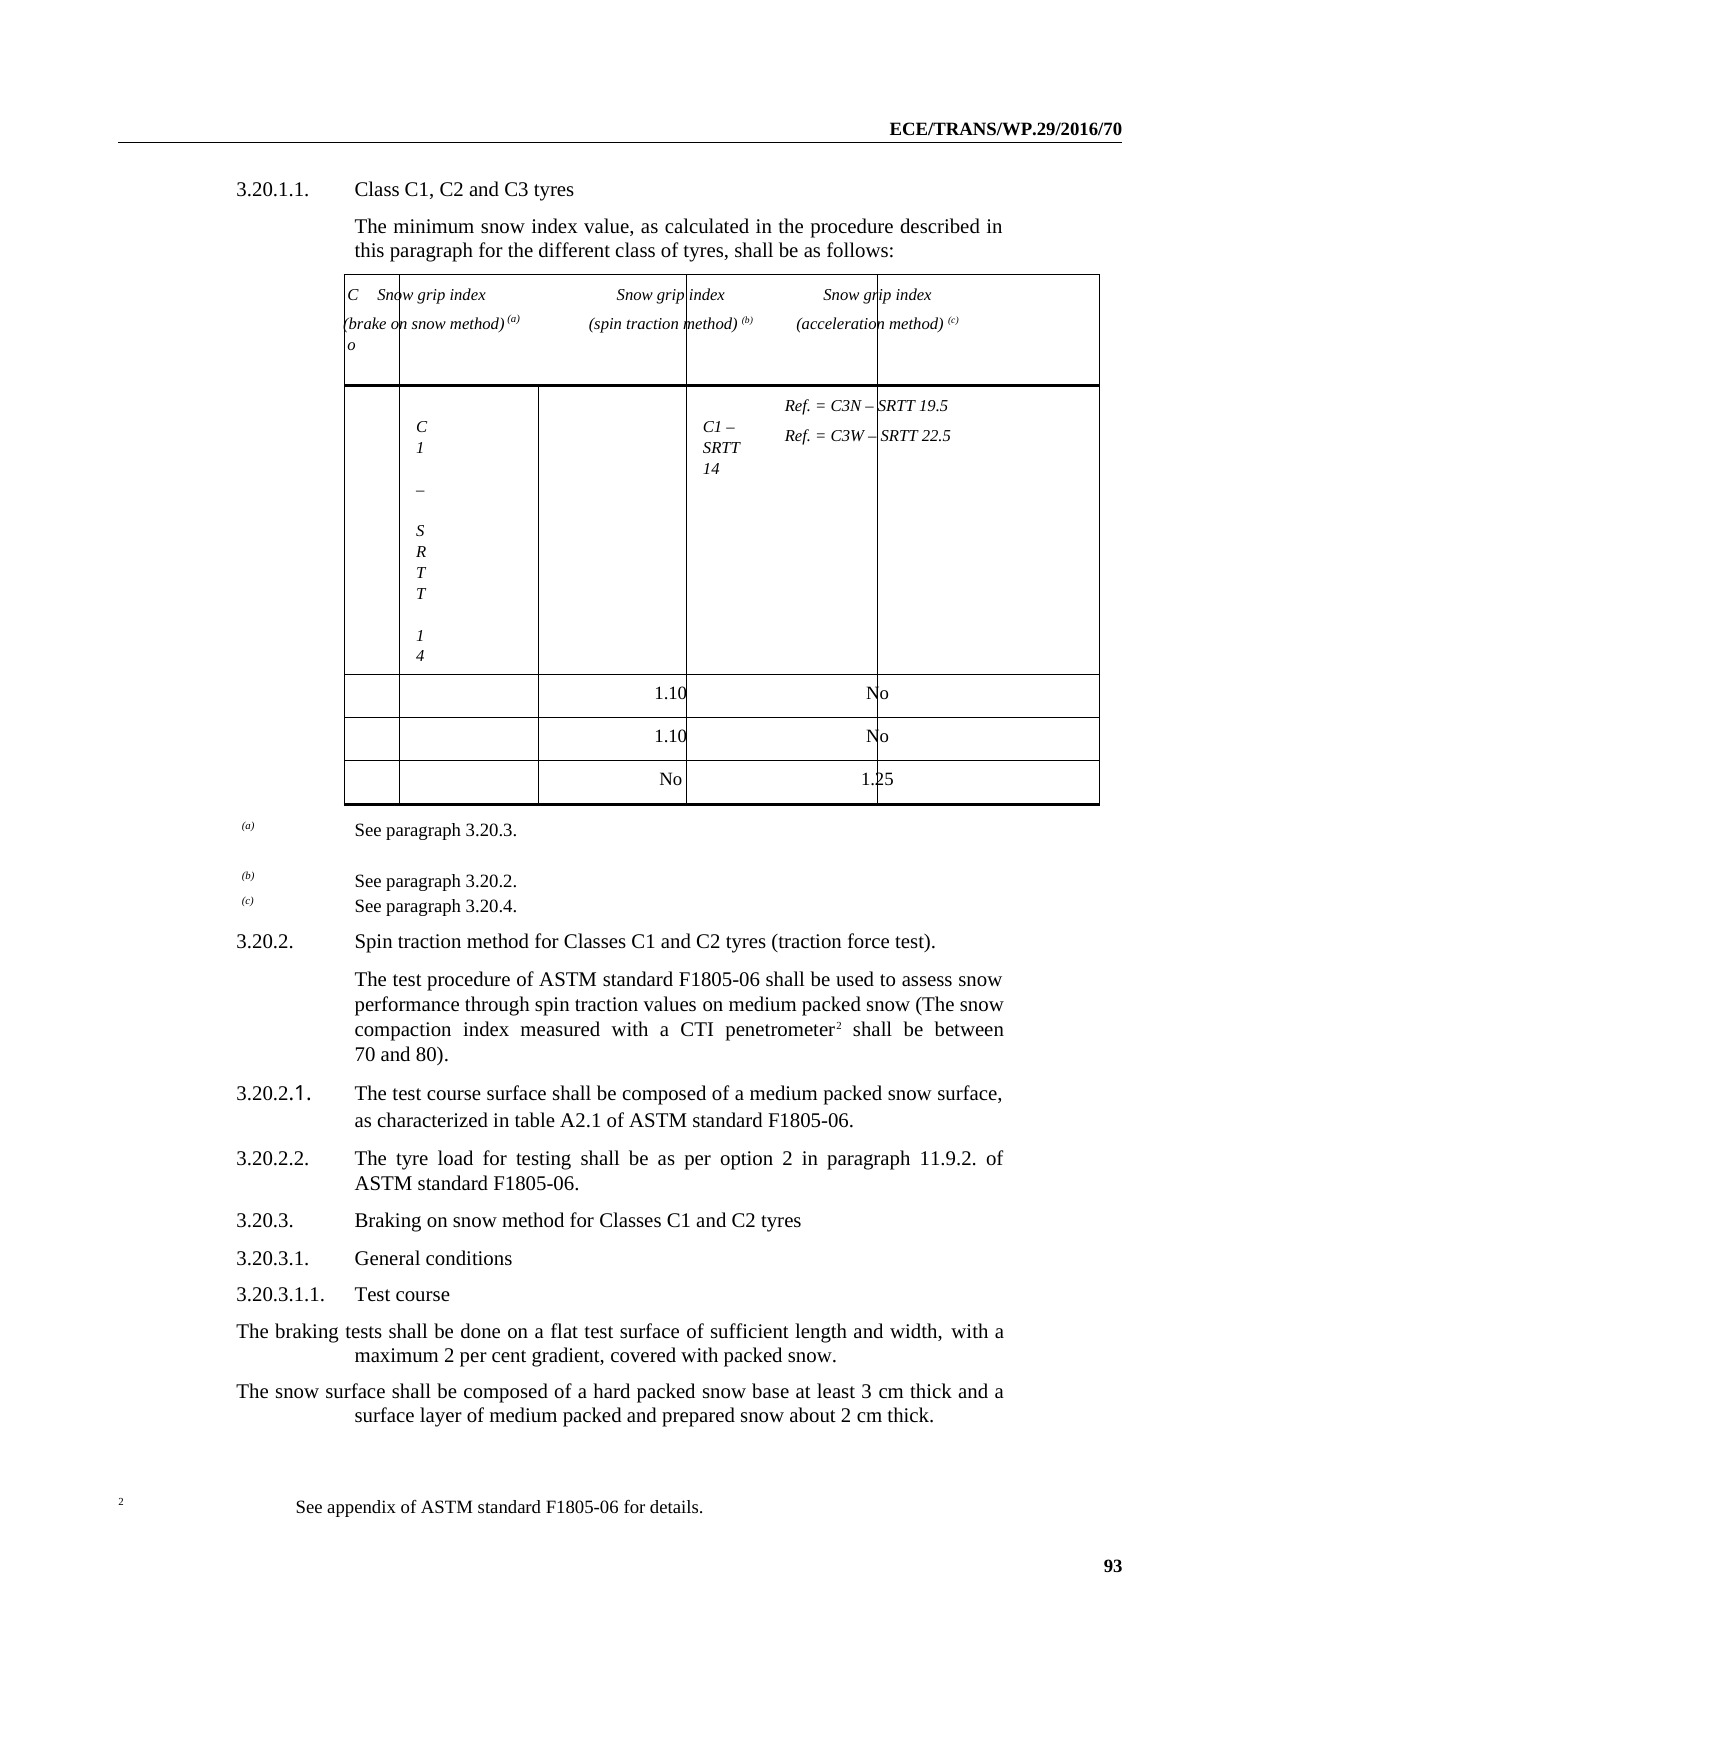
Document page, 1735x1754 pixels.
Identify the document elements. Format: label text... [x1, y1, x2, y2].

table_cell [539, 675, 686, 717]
text The test procedure of ASTM standard F1805-06 shall be used to assess snow performance through spin traction values on medium packed snow (The snow compaction index measured with a CTI penetrometer shall be between 70 and 80). [236, 966, 1004, 1066]
text The snow surface shall be composed of a hard packed snow base at least 3 cm thick and a surface layer of medium packed and prepared snow about 2 cm thick. [236, 1379, 1004, 1427]
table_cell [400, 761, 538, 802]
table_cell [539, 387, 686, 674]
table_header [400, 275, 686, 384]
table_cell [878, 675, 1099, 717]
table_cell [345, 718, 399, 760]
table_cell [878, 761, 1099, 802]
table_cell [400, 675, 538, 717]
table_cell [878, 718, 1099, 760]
text 3.20.2.1. The test course surface shall be composed of a medium packed snow surface, as characterized in table A2.1 of ASTM standard F1805-06. [236, 1078, 1004, 1132]
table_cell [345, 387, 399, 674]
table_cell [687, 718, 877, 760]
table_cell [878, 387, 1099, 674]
text The braking tests shall be done on a flat test surface of sufficient length and width, with a maximum 2 per cent gradient, covered with packed snow. [236, 1318, 1004, 1367]
text 3.20.2. Spin traction method for Classes C1 and C2 tyres (traction force test). [236, 928, 1004, 953]
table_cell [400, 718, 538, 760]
text The minimum snow index value, as calculated in the procedure described in this paragraph for the different class of tyres, shall be as follows: [236, 214, 1004, 262]
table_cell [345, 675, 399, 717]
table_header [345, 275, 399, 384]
text 3.20.2.2. The tyre load for testing shall be as per option 2 in paragraph 11.9.2. of ASTM standard F1805-06. [236, 1144, 1004, 1194]
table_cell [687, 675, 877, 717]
text 3.20.1.1. Class C1, C2 and C3 tyres [236, 177, 1004, 201]
text (a) See paragraph 3.20.3. [236, 818, 1004, 841]
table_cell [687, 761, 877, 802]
text 3.20.3.1. General conditions [236, 1244, 1004, 1269]
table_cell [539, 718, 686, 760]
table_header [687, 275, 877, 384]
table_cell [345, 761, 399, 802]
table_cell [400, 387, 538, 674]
text 3.20.3. Braking on snow method for Classes C1 and C2 tyres [236, 1207, 1004, 1232]
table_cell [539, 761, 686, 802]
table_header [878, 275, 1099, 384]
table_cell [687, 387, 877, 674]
text (c) See paragraph 3.20.4. [236, 891, 986, 916]
text (b) See paragraph 3.20.2. [236, 866, 986, 891]
text 3.20.3.1.1. Test course [236, 1282, 1004, 1306]
